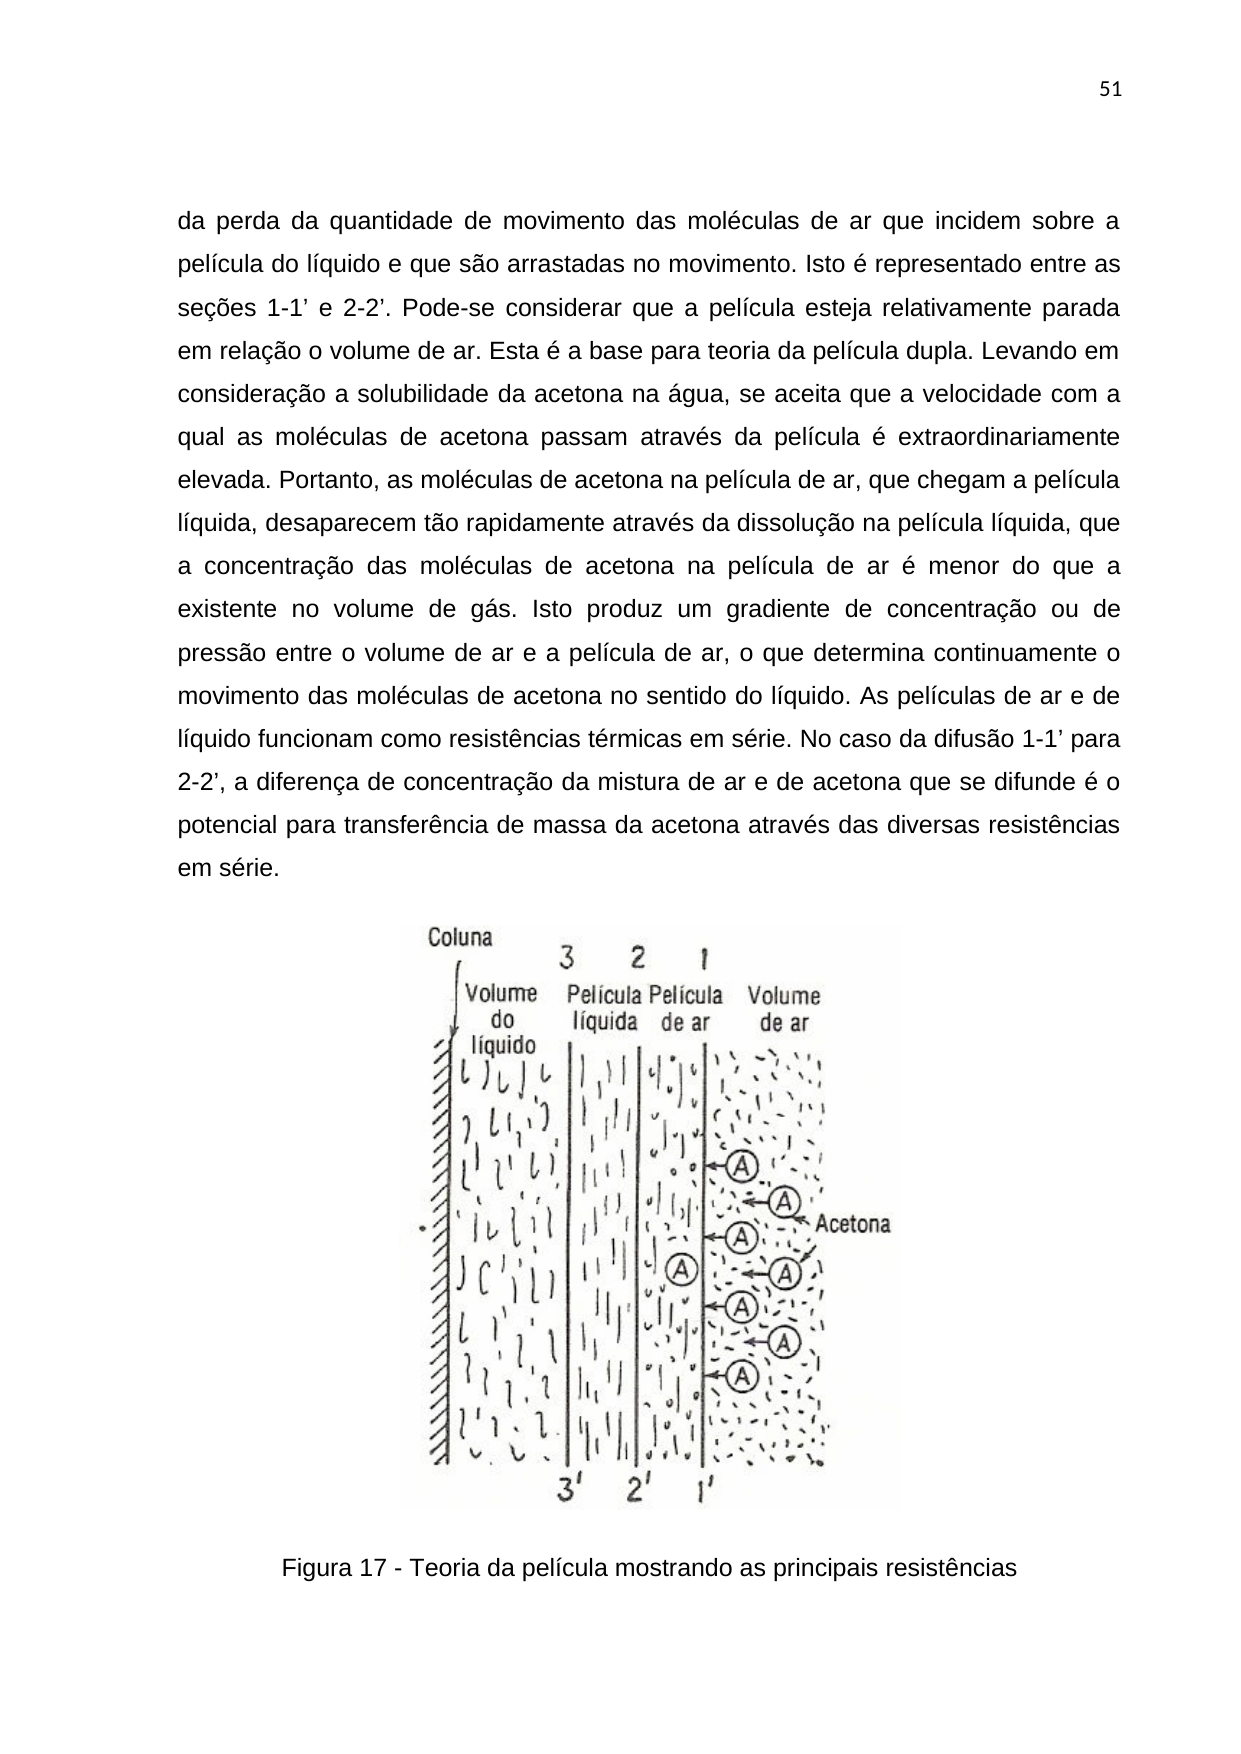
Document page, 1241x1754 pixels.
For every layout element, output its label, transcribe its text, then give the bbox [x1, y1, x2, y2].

text da perda da quantidade de movimento das moléculas de ar que incidem sobre a película do líquido e que são arrastadas no movimento. Isto é representado entre as seções 1-1’ e 2-2’. Pode-se considerar que a película esteja relativamente parada em relação o volume de ar. Esta é a base para teoria da película dupla. Levando em consideração a solubilidade da acetona na água, se aceita que a velocidade com a qual as moléculas de acetona passam através da película é extraordinariamente elevada. Portanto, as moléculas de acetona na película de ar, que chegam a película líquida, desaparecem tão rapidamente através da dissolução na película líquida, que a concentração das moléculas de acetona na película de ar é menor do que a existente no volume de gás. Isto produz um gradiente de concentração ou de pressão entre o volume de ar e a película de ar, o que determina continuamente o movimento das moléculas de acetona no sentido do líquido. As películas de ar e de líquido funcionam como resistências térmicas em série. No caso da difusão 1-1’ para 2-2’, a diferença de concentração da mistura de ar e de acetona que se difunde é o potencial para transferência de massa da acetona através das diversas resistências em série. [177, 206, 1122, 882]
text Figura 17 - Teoria da película mostrando as principais resistências [177, 1553, 1122, 1581]
